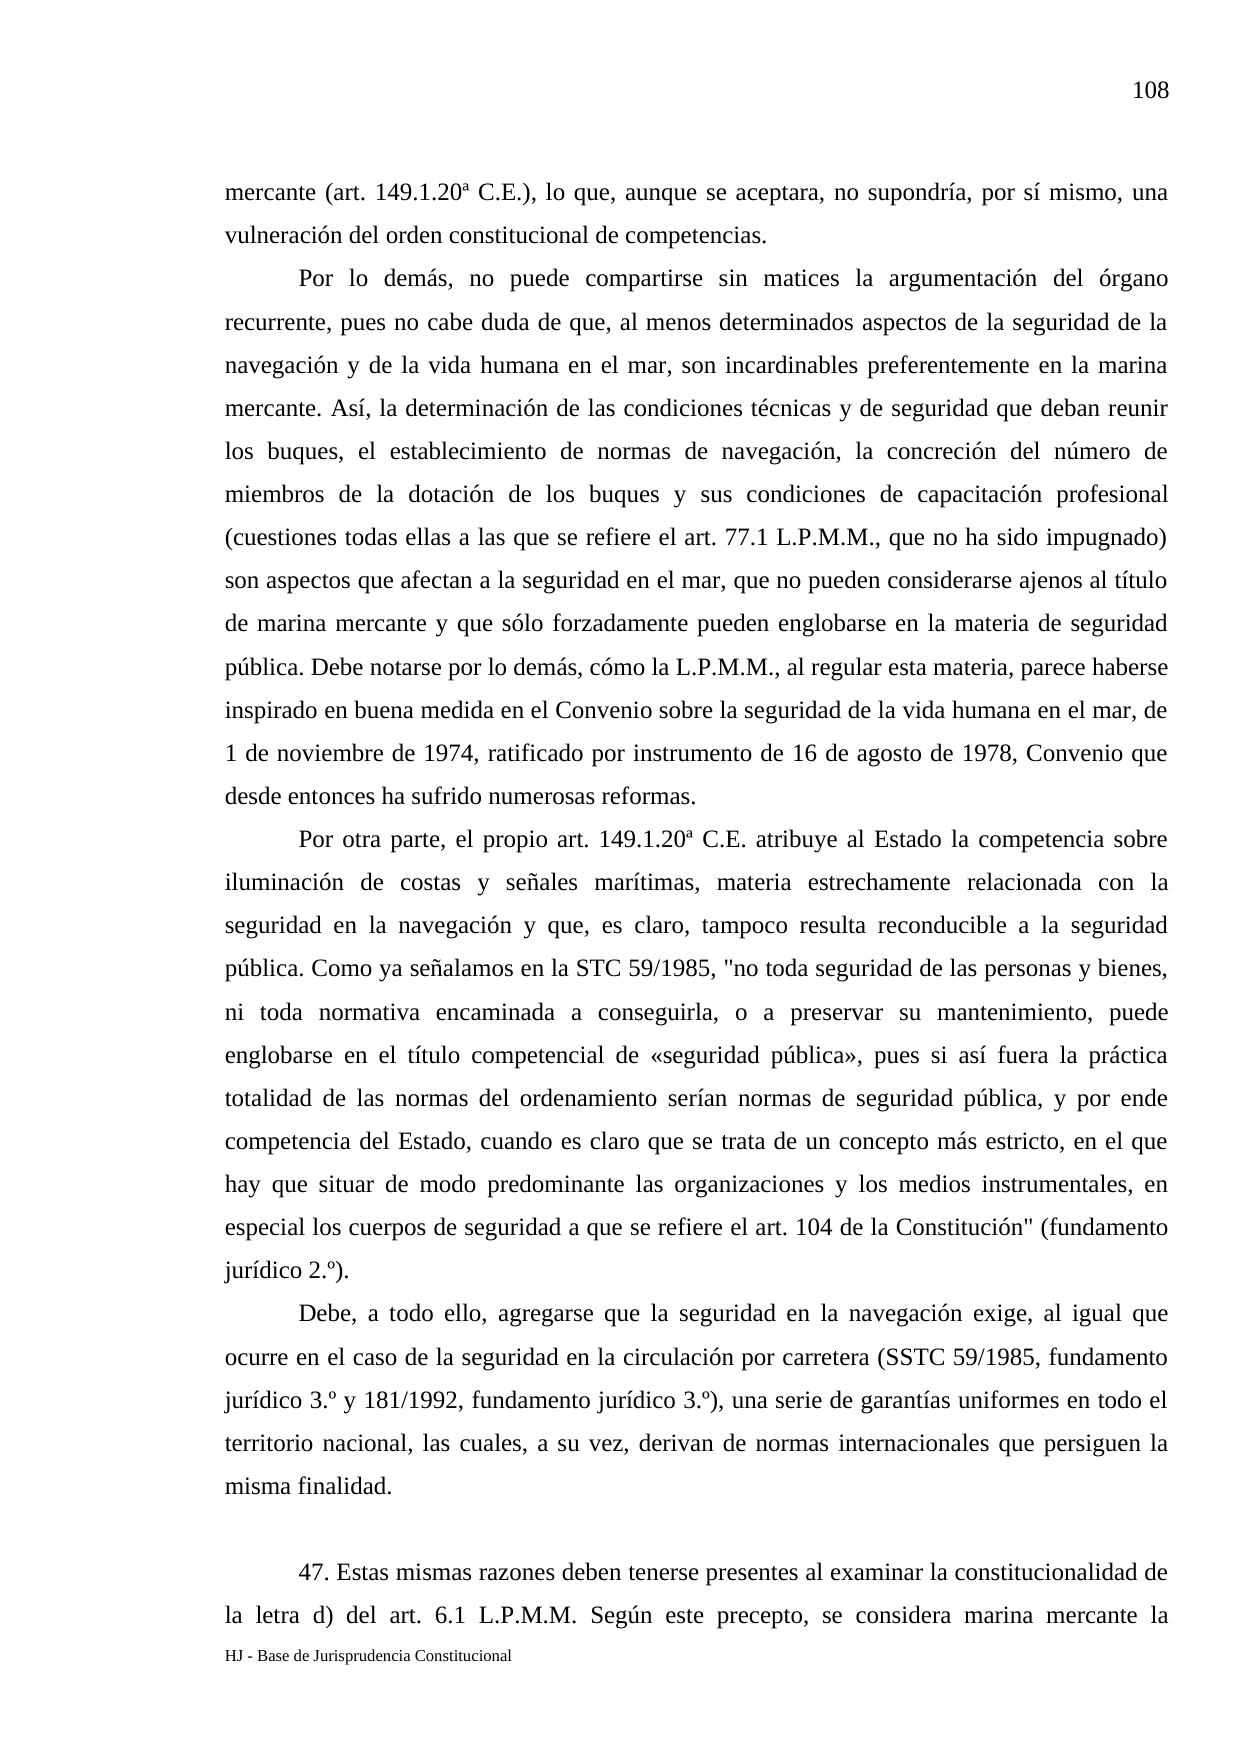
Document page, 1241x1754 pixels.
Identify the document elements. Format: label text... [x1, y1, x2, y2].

text Debe, a todo ello, agregarse que la seguridad en la navegación exige, al igual que ocurre en el caso de la seguridad en la circulación por carretera (SSTC 59/1985, fundamento jurídico 3.º y 181/1992, fundamento jurídico 3.º), una serie de garantías uniformes en todo el territorio nacional, las cuales, a su vez, derivan de normas internacionales que persiguen la misma finalidad. [224, 1298, 1169, 1500]
text Por otra parte, el propio art. 149.1.20ª C.E. atribuye al Estado la competencia sobre iluminación de costas y señales marítimas, materia estrechamente relacionada con la seguridad en la navegación y que, es claro, tampoco resulta reconducible a la seguridad pública. Como ya señalamos en la STC 59/1985, "no toda seguridad de las personas y bienes, ni toda normativa encaminada a conseguirla, o a preservar su mantenimiento, puede englobarse en el título competencial de «seguridad pública», pues si así fuera la práctica totalidad de las normas del ordenamiento serían normas de seguridad pública, y por ende competencia del Estado, cuando es claro que se trata de un concepto más estricto, en el que hay que situar de modo predominante las organizaciones y los medios instrumentales, en especial los cuerpos de seguridad a que se refiere el art. 104 de la Constitución" (fundamento jurídico 2.º). [224, 824, 1169, 1284]
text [224, 177, 1169, 249]
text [224, 1557, 1169, 1629]
text Por lo demás, no puede compartirse sin matices la argumentación del órgano recurrente, pues no cabe duda de que, al menos determinados aspectos de la seguridad de la navegación y de la vida humana en el mar, son incardinables preferentemente en la marina mercante. Así, la determinación de las condiciones técnicas y de seguridad que deban reunir los buques, el establecimiento de normas de navegación, la concreción del número de miembros de la dotación de los buques y sus condiciones de capacitación profesional (cuestiones todas ellas a las que se refiere el art. 77.1 L.P.M.M., que no ha sido impugnado) son aspectos que afectan a la seguridad en el mar, que no pueden considerarse ajenos al título de marina mercante y que sólo forzadamente pueden englobarse en la materia de seguridad pública. Debe notarse por lo demás, cómo la L.P.M.M., al regular esta materia, parece haberse inspirado en buena medida en el Convenio sobre la seguridad de la vida humana en el mar, de 1 de noviembre de 1974, ratificado por instrumento de 16 de agosto de 1978, Convenio que desde entonces ha sufrido numerosas reformas. [224, 263, 1169, 810]
